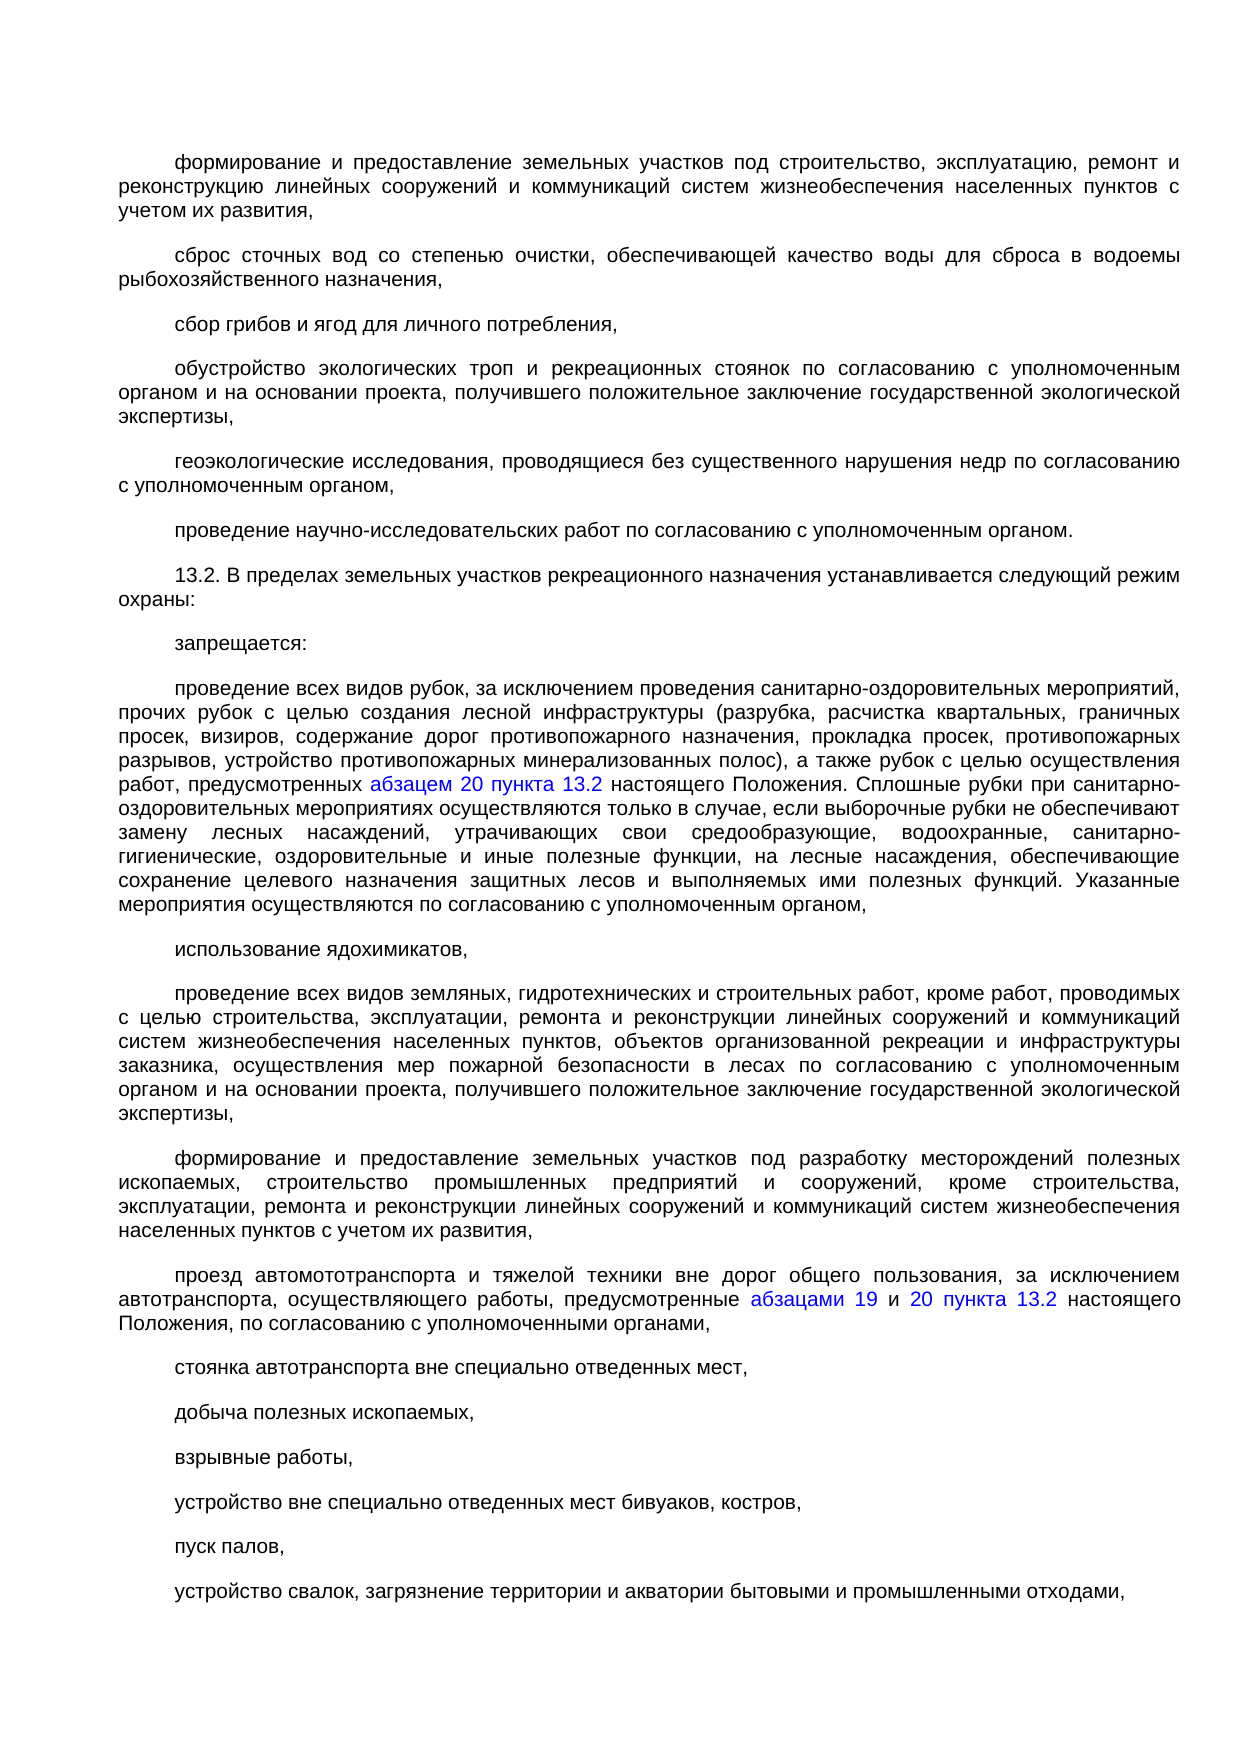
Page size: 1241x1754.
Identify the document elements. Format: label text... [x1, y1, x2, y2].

text геоэкологические исследования, проводящиеся без существенного нарушения недр по согласованию с уполномоченным органом, [118, 449, 1181, 497]
text взрывные работы, [118, 1445, 1181, 1469]
text устройство вне специально отведенных мест бивуаков, костров, [118, 1489, 1181, 1513]
text стоянка автотранспорта вне специально отведенных мест, [118, 1355, 1181, 1379]
text 13.2. В пределах земельных участков рекреационного назначения устанавливается следующий режим охраны: [118, 562, 1181, 610]
text проезд автомототранспорта и тяжелой техники вне дорог общего пользования, за исключением автотранспорта, осуществляющего работы, предусмотренные абзацами 19 и 20 пункта 13.2 настоящего Положения, по согласованию с уполномоченными органами, [118, 1262, 1181, 1334]
text добыча полезных ископаемых, [118, 1400, 1181, 1424]
text запрещается: [118, 631, 1181, 655]
text использование ядохимикатов, [118, 936, 1181, 960]
text формирование и предоставление земельных участков под разработку месторождений полезных ископаемых, строительство промышленных предприятий и сооружений, кроме строительства, эксплуатации, ремонта и реконструкции линейных сооружений и коммуникаций систем жизнеобеспечения населенных пунктов с учетом их развития, [118, 1146, 1181, 1242]
text обустройство экологических троп и рекреационных стоянок по согласованию с уполномоченным органом и на основании проекта, получившего положительное заключение государственной экологической экспертизы, [118, 356, 1181, 428]
text устройство свалок, загрязнение территории и акватории бытовыми и промышленными отходами, [118, 1579, 1181, 1603]
text проведение всех видов рубок, за исключением проведения санитарно-оздоровительных мероприятий, прочих рубок с целью создания лесной инфраструктуры (разрубка, расчистка квартальных, граничных просек, визиров, содержание дорог противопожарного назначения, прокладка просек, противопожарных разрывов, устройство противопожарных минерализованных полос), а также рубок с целью осуществления работ, предусмотренных абзацем 20 пункта 13.2 настоящего Положения. Сплошные рубки при санитарно-оздоровительных мероприятиях осуществляются только в случае, если выборочные рубки не обеспечивают замену лесных насаждений, утрачивающих свои средообразующие, водоохранные, санитарно-гигиенические, оздоровительные и иные полезные функции, на лесные насаждения, обеспечивающие сохранение целевого назначения защитных лесов и выполняемых ими полезных функций. Указанные мероприятия осуществляются по согласованию с уполномоченным органом, [118, 676, 1181, 916]
text формирование и предоставление земельных участков под строительство, эксплуатацию, ремонт и реконструкцию линейных сооружений и коммуникаций систем жизнеобеспечения населенных пунктов с учетом их развития, [118, 150, 1181, 222]
text проведение всех видов земляных, гидротехнических и строительных работ, кроме работ, проводимых с целью строительства, эксплуатации, ремонта и реконструкции линейных сооружений и коммуникаций систем жизнеобеспечения населенных пунктов, объектов организованной рекреации и инфраструктуры заказника, осуществления мер пожарной безопасности в лесах по согласованию с уполномоченным органом и на основании проекта, получившего положительное заключение государственной экологической экспертизы, [118, 981, 1181, 1125]
text сброс сточных вод со степенью очистки, обеспечивающей качество воды для сброса в водоемы рыбохозяйственного назначения, [118, 243, 1181, 291]
text пуск палов, [118, 1534, 1181, 1558]
text сбор грибов и ягод для личного потребления, [118, 311, 1181, 335]
text проведение научно-исследовательских работ по согласованию с уполномоченным органом. [118, 518, 1181, 542]
